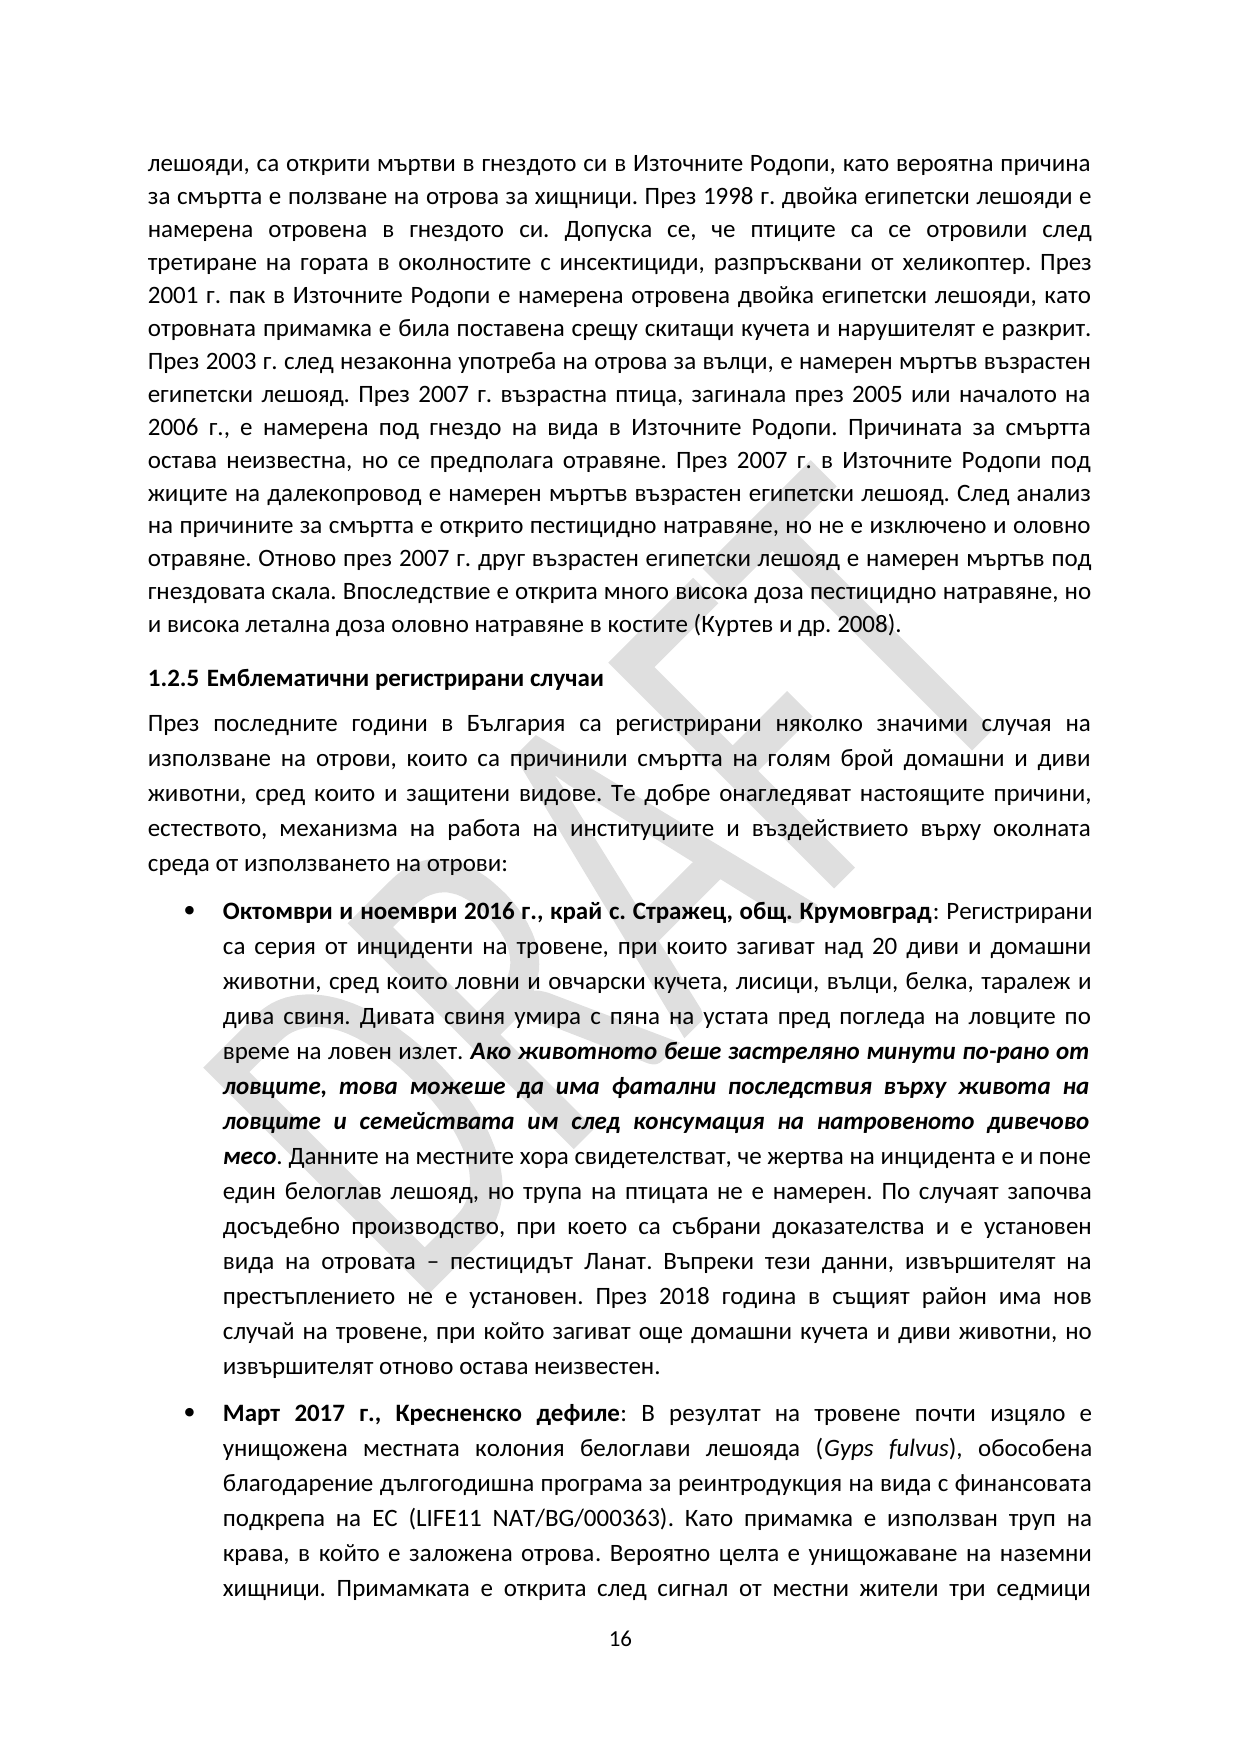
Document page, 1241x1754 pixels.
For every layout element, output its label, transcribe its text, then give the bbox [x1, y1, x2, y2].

text През последните години в България са регистрирани няколко значими случая на използване на отрови, които са причинили смъртта на голям брой домашни и диви животни, сред които и защитени видове. Те добре онагледяват настоящите причини, естеството, механизма на работа на институциите и въздействието върху околната среда от използването на отрови: [148, 708, 1093, 878]
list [185, 1398, 1093, 1603]
list Октомври и ноември 2016 г., край с. Стражец, общ. Крумовград: Регистрирани са серия от инциденти на тровене, при които загиват над 20 диви и домашни животни, сред които ловни и овчарски кучета, лисици, вълци, белка, таралеж и дива свиня. Дивата свиня умира с пяна на устата пред погледа на ловците по време на ловен излет. Ако животното беше застреляно минути по-рано от ловците, това можеше да има фатални последствия върху живота на ловците и семействата им след консумация на натровеното дивечово месо. Данните на местните хора свидетелстват, че жертва на инцидента е и поне един белоглав лешояд, но трупа на птицата не е намерен. По случаят започва досъдебно производство, при което са събрани доказателства и е установен вида на отровата – пестицидът Ланат. Въпреки тези данни, извършителят на престъплението не е установен. През 2018 година в същият район има нов случай на тровене, при който загиват още домашни кучета и диви животни, но извършителят отново остава неизвестен. [185, 895, 1093, 1381]
subtitle Емблематични регистрирани случаи [148, 662, 1093, 693]
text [148, 148, 1093, 639]
